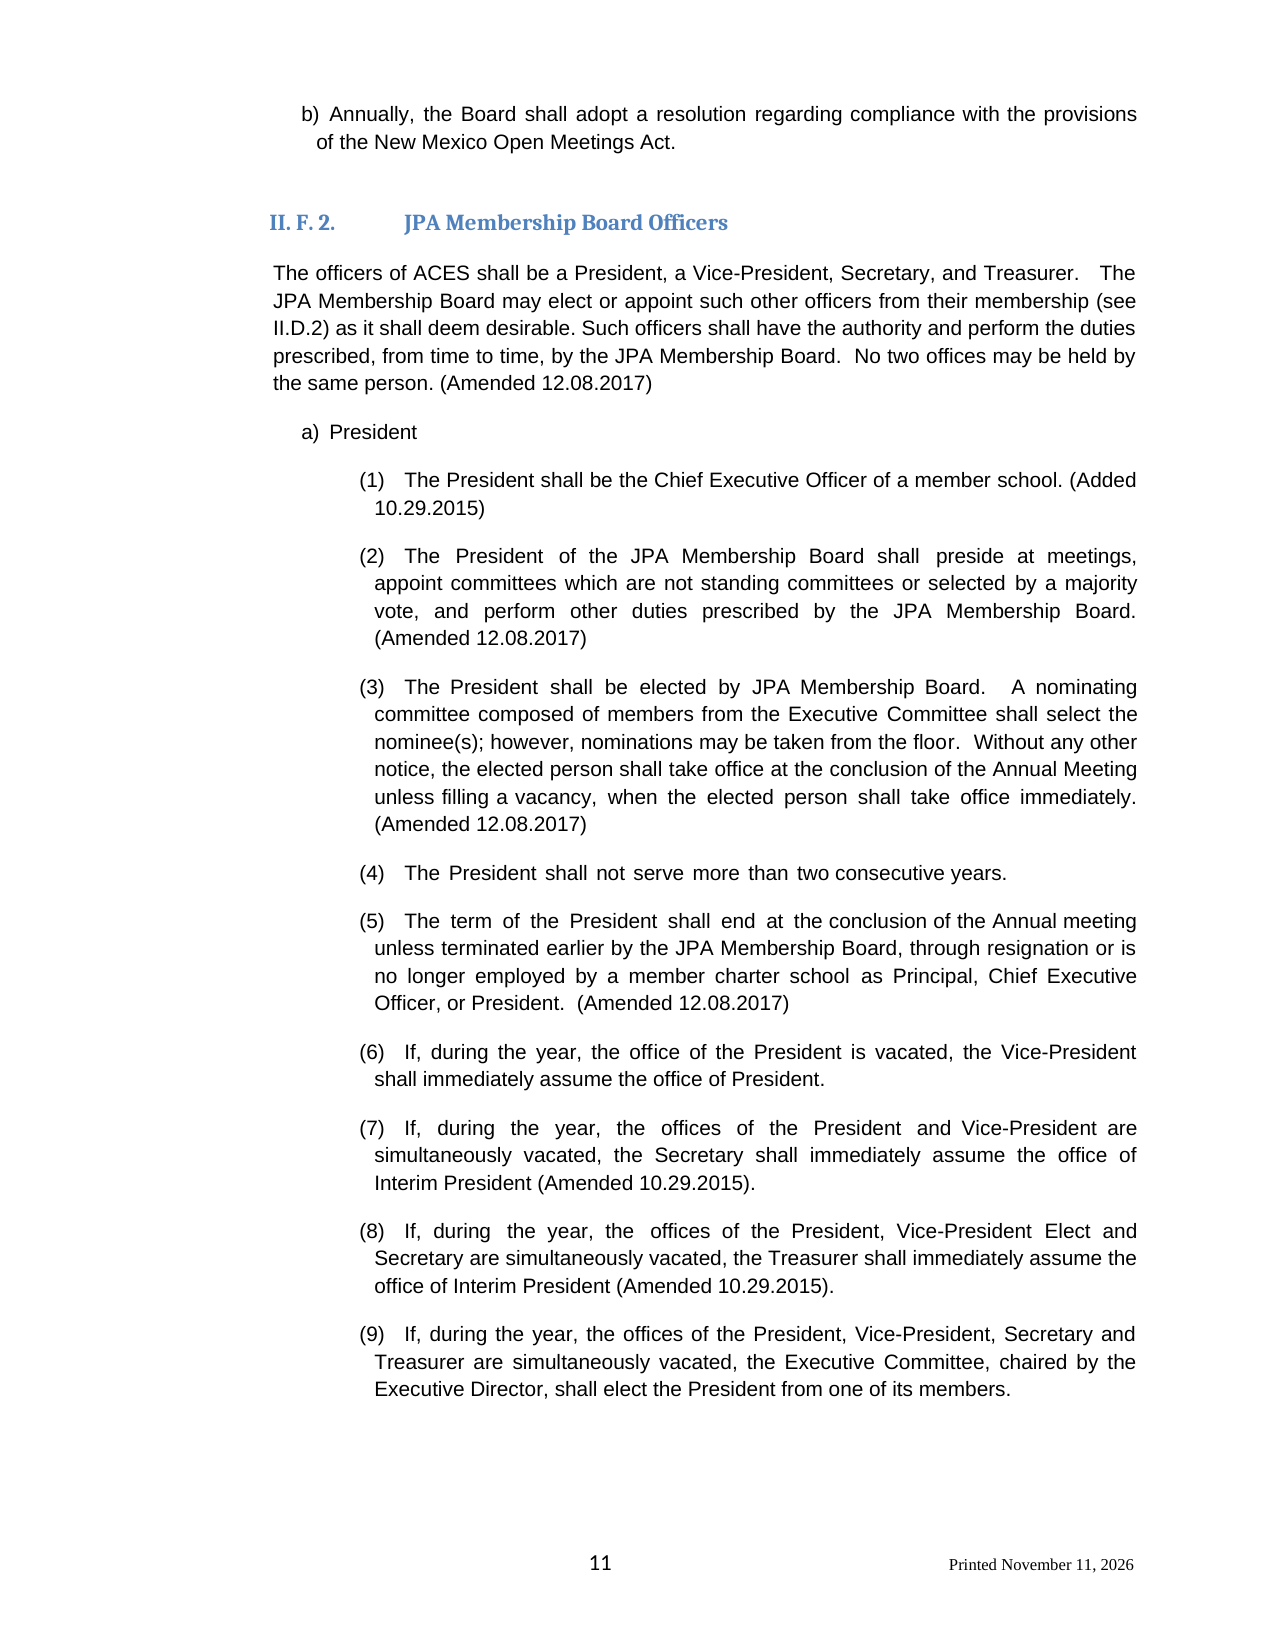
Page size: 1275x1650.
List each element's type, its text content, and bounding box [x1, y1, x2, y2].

subtitle The officers of ACES shall be a President, a Vice-President, Secretary, and Treasurer. The JPA Membership Board may elect or appoint such other officers from their membership (see II.D.2) as it shall deem desirable. Such officers shall have the authority and perform the duties prescribed, from time to time, by the JPA Membership Board. No two offices may be held by the same person. (Amended 12.08.2017) [273, 261, 1137, 395]
subtitle If, during the year, the office of the President is vacated, the Vice-President shall immediately assume the office of President. [359, 1039, 1137, 1091]
subtitle Annually, the Board shall adopt a resolution regarding compliance with the provisions of the New Mexico Open Meetings Act. [301, 102, 1137, 153]
subtitle If, during the year, the offices of the President, Vice-President Elect and Secretary are simultaneously vacated, the Treasurer shall immediately assume the office of Interim President (Amended 10.29.2015). [359, 1219, 1137, 1298]
subtitle The President shall be the Chief Executive Officer of a member school. (Added 10.29.2015) [359, 468, 1137, 519]
subtitle JPA Membership Board Officers [269, 210, 1137, 236]
subtitle President [301, 419, 1137, 443]
subtitle The President shall not serve more than two consecutive years. [359, 860, 1137, 884]
subtitle If, during the year, the offices of the President, Vice-President, Secretary and Treasurer are simultaneously vacated, the Executive Committee, chaired by the Executive Director, shall elect the President from one of its members. [359, 1322, 1137, 1401]
subtitle The President shall be elected by JPA Membership Board. A nominating committee composed of members from the Executive Committee shall select the nominee(s); however, nominations may be taken from the floor. Without any other notice, the elected person shall take office at the conclusion of the Annual Meeting unless filling a vacancy, when the elected person shall take office immediately. (Amended 12.08.2017) [359, 674, 1137, 836]
subtitle The term of the President shall end at the conclusion of the Annual meeting unless terminated earlier by the JPA Membership Board, through resignation or is no longer employed by a member charter school as Principal, Chief Executive Officer, or President. (Amended 12.08.2017) [359, 909, 1137, 1015]
subtitle The President of the JPA Membership Board shall preside at meetings, appoint committees which are not standing committees or selected by a majority vote, and perform other duties prescribed by the JPA Membership Board. (Amended 12.08.2017) [359, 544, 1137, 650]
subtitle If, during the year, the offices of the President and Vice-President are simultaneously vacated, the Secretary shall immediately assume the office of Interim President (Amended 10.29.2015). [359, 1115, 1137, 1194]
